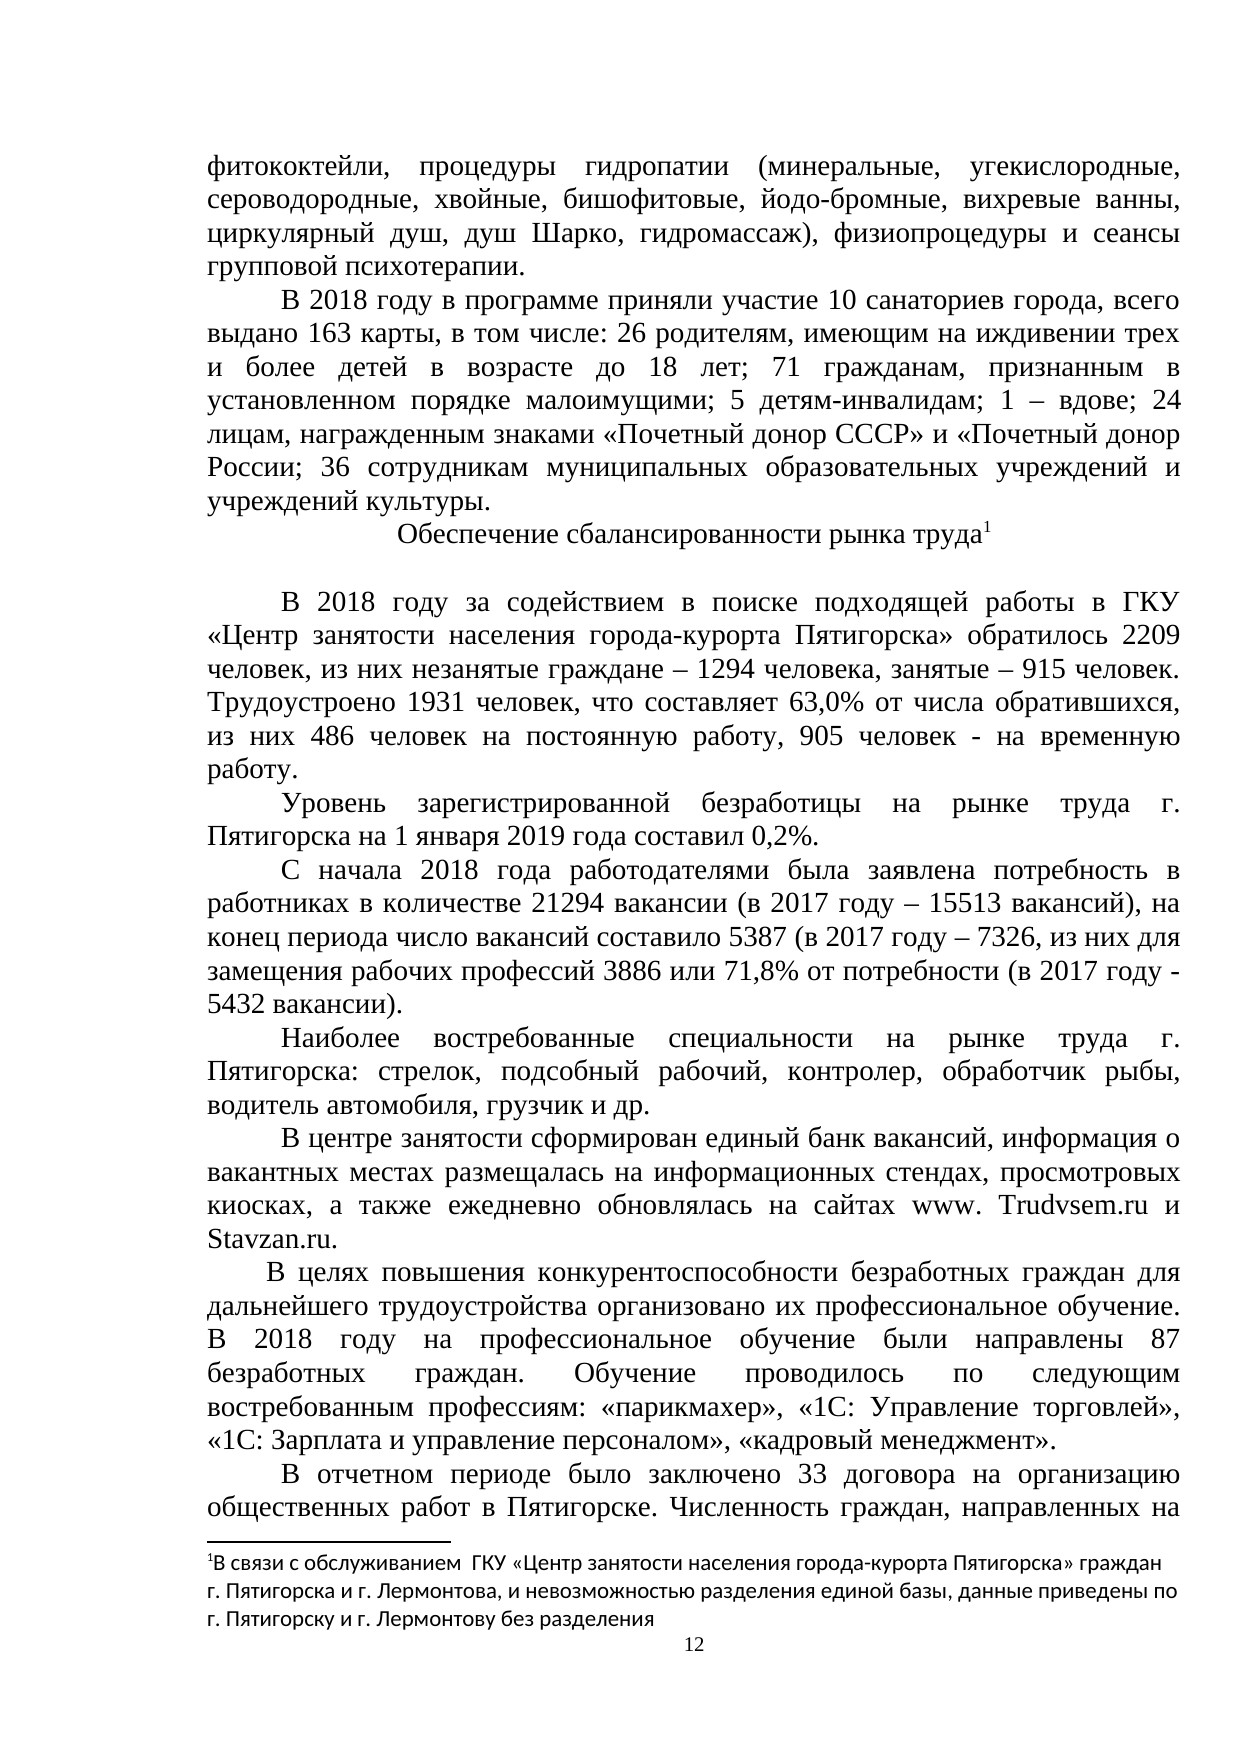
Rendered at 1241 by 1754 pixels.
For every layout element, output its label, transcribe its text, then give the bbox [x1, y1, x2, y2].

text Наиболее востребованные специальности на рынке труда г. Пятигорска: стрелок, подсобный рабочий, контролер, обработчик рыбы, водитель автомобиля, грузчик и др. [207, 1020, 1181, 1120]
text С начала 2018 года работодателями была заявлена потребность в работниках в количестве 21294 вакансии (в 2017 году – 15513 вакансий), на конец периода число вакансий составило 5387 (в 2017 году – 7326, из них для замещения рабочих профессий 3886 или 71,8% от потребности (в 2017 году - 5432 вакансии). [207, 852, 1181, 1020]
text В 2018 году в программе приняли участие 10 санаториев города, всего выдано 163 карты, в том числе: 26 родителям, имеющим на иждивении трех и более детей в возрасте до 18 лет; 71 гражданам, признанным в установленном порядке малоимущими; 5 детям-инвалидам; 1 – вдове; 24 лицам, награжденным знаками «Почетный донор СССР» и «Почетный донор России; 36 сотрудникам муниципальных образовательных учреждений и учреждений культуры. [207, 282, 1181, 517]
text Обеспечение сбалансированности рынка труда [207, 517, 1181, 550]
text В 2018 году за содействием в поиске подходящей работы в ГКУ «Центр занятости населения города-курорта Пятигорска» обратилось 2209 человек, из них незанятые граждане – 1294 человека, занятые – 915 человек. Трудоустроено 1931 человек, что составляет 63,0% от числа обратившихся, из них 486 человек на постоянную работу, 905 человек - на временную работу. [207, 584, 1181, 785]
text В центре занятости сформирован единый банк вакансий, информация о вакантных местах размещалась на информационных стендах, просмотровых киосках, а также ежедневно обновлялась на сайтах www. Trudvsem.ru и Stavzan.ru. [207, 1120, 1181, 1254]
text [207, 1456, 1181, 1523]
text Уровень зарегистрированной безработицы на рынке труда г. Пятигорска на 1 января 2019 года составил 0,2%. [207, 785, 1181, 852]
text В целях повышения конкурентоспособности безработных граждан для дальнейшего трудоустройства организовано их профессиональное обучение. В 2018 году на профессиональное обучение были направлены 87 безработных граждан. Обучение проводилось по следующим востребованным профессиям: «парикмахер», «1С: Управление торговлей», «1С: Зарплата и управление персоналом», «кадровый менеджмент». [207, 1254, 1181, 1456]
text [207, 148, 1181, 282]
